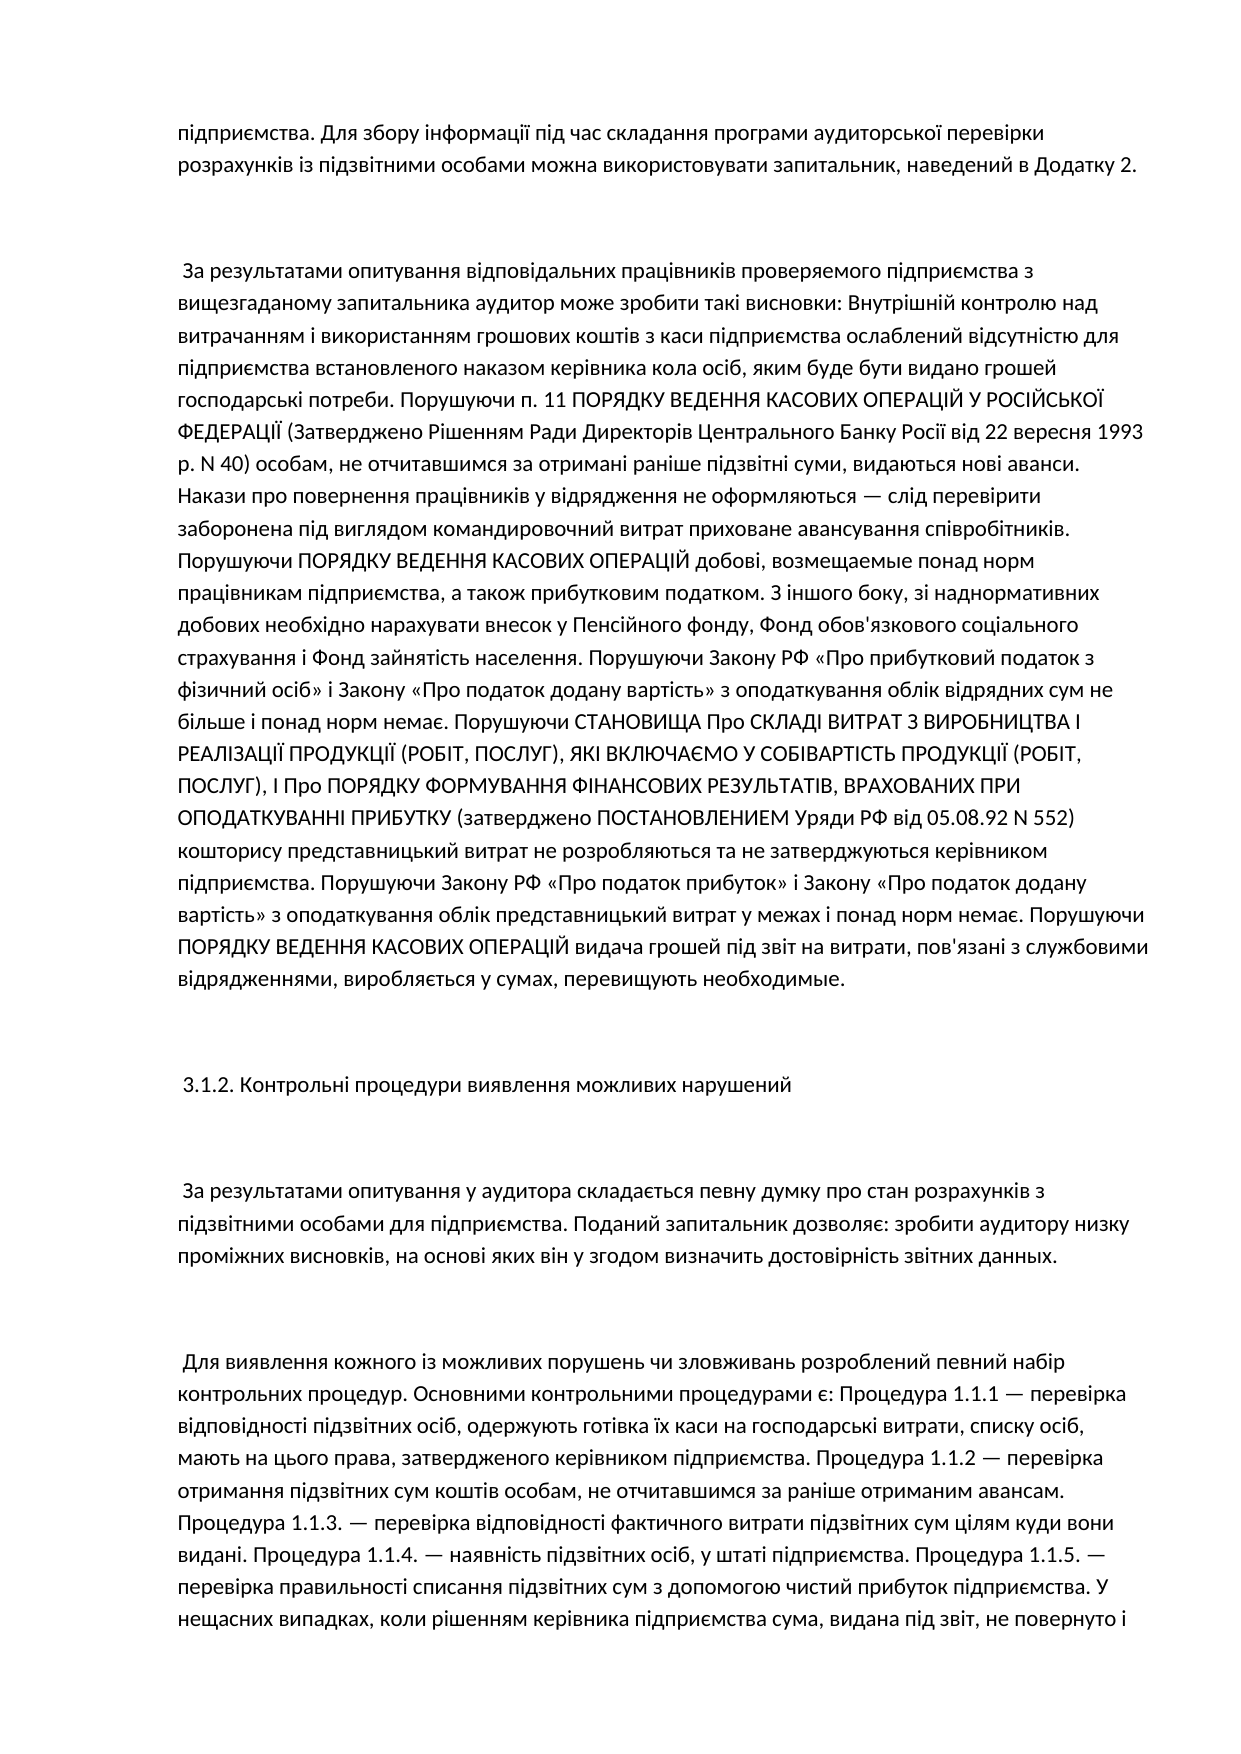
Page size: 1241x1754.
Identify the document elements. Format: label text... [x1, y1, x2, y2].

text За результатами опитування відповідальних працівників проверяемого підприємства з вищезгаданому запитальника аудитор може зробити такі висновки: Внутрішній контролю над витрачанням і використанням грошових коштів з каси підприємства ослаблений відсутністю для підприємства встановленого наказом керівника кола осіб, яким буде бути видано грошей господарські потреби. Порушуючи п. 11 ПОРЯДКУ ВЕДЕННЯ КАСОВИХ ОПЕРАЦІЙ У РОСІЙСЬКОЇ ФЕДЕРАЦІЇ (Затверджено Рішенням Ради Директорів Центрального Банку Росії від 22 вересня 1993 р. N 40) особам, не отчитавшимся за отримані раніше підзвітні суми, видаються нові аванси. Накази про повернення працівників у відрядження не оформляються — слід перевірити заборонена під виглядом командировочний витрат приховане авансування співробітників. Порушуючи ПОРЯДКУ ВЕДЕННЯ КАСОВИХ ОПЕРАЦІЙ добові, возмещаемые понад норм працівникам підприємства, а також прибутковим податком. З іншого боку, зі наднормативних добових необхідно нарахувати внесок у Пенсійного фонду, Фонд обов'язкового соціального страхування і Фонд зайнятість населення. Порушуючи Закону РФ «Про прибутковий податок з фізичний осіб» і Закону «Про податок додану вартість» з оподаткування облік відрядних сум не більше і понад норм немає. Порушуючи СТАНОВИЩА Про СКЛАДІ ВИТРАТ З ВИРОБНИЦТВА І РЕАЛІЗАЦІЇ ПРОДУКЦІЇ (РОБІТ, ПОСЛУГ), ЯКІ ВКЛЮЧАЄМО У СОБІВАРТІСТЬ ПРОДУКЦІЇ (РОБІТ, ПОСЛУГ), І Про ПОРЯДКУ ФОРМУВАННЯ ФІНАНСОВИХ РЕЗУЛЬТАТІВ, ВРАХОВАНИХ ПРИ ОПОДАТКУВАННІ ПРИБУТКУ (затверджено ПОСТАНОВЛЕНИЕМ Уряди РФ від 05.08.92 N 552) кошторису представницький витрат не розробляються та не затверджуються керівником підприємства. Порушуючи Закону РФ «Про податок прибуток» і Закону «Про податок додану вартість» з оподаткування облік представницький витрат у межах і понад норм немає. Порушуючи ПОРЯДКУ ВЕДЕННЯ КАСОВИХ ОПЕРАЦІЙ видача грошей під звіт на витрати, пов'язані з службовими відрядженнями, виробляється у сумах, перевищують необходимые. [177, 256, 1152, 992]
text За результатами опитування у аудитора складається певну думку про стан розрахунків з підзвітними особами для підприємства. Поданий запитальник дозволяє: зробити аудитору низку проміжних висновків, на основі яких він у згодом визначить достовірність звітних данных. [177, 1177, 1152, 1269]
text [177, 118, 1152, 178]
text 3.1.2. Контрольні процедури виявлення можливих нарушений [177, 1071, 1152, 1098]
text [177, 1347, 1152, 1632]
